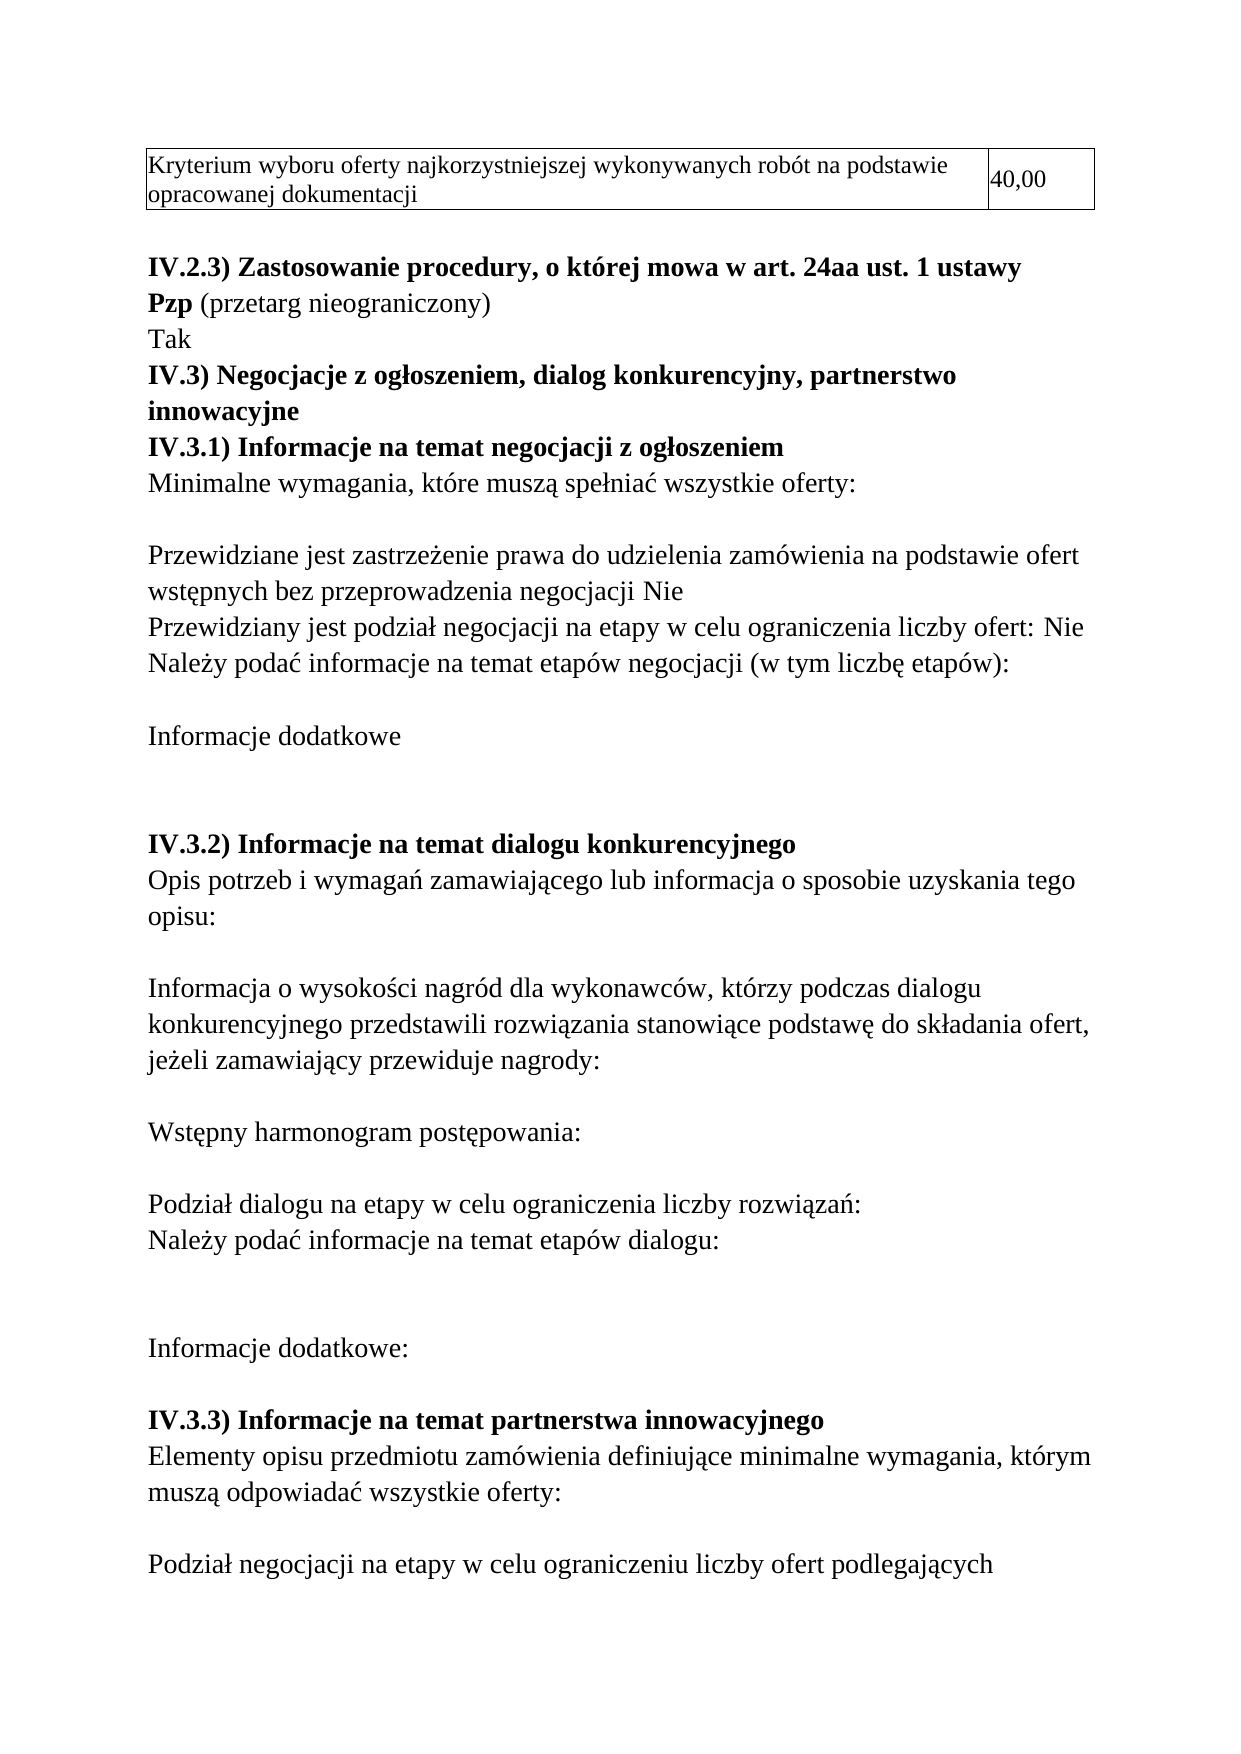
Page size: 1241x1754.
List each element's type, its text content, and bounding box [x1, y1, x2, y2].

table_cell Kryterium wyboru oferty najkorzystniejszej wykonywanych robót na podstawie opracowanej dokumentacji [147, 149, 988, 209]
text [148, 210, 1093, 1580]
table_cell 40,00 [989, 149, 1094, 209]
